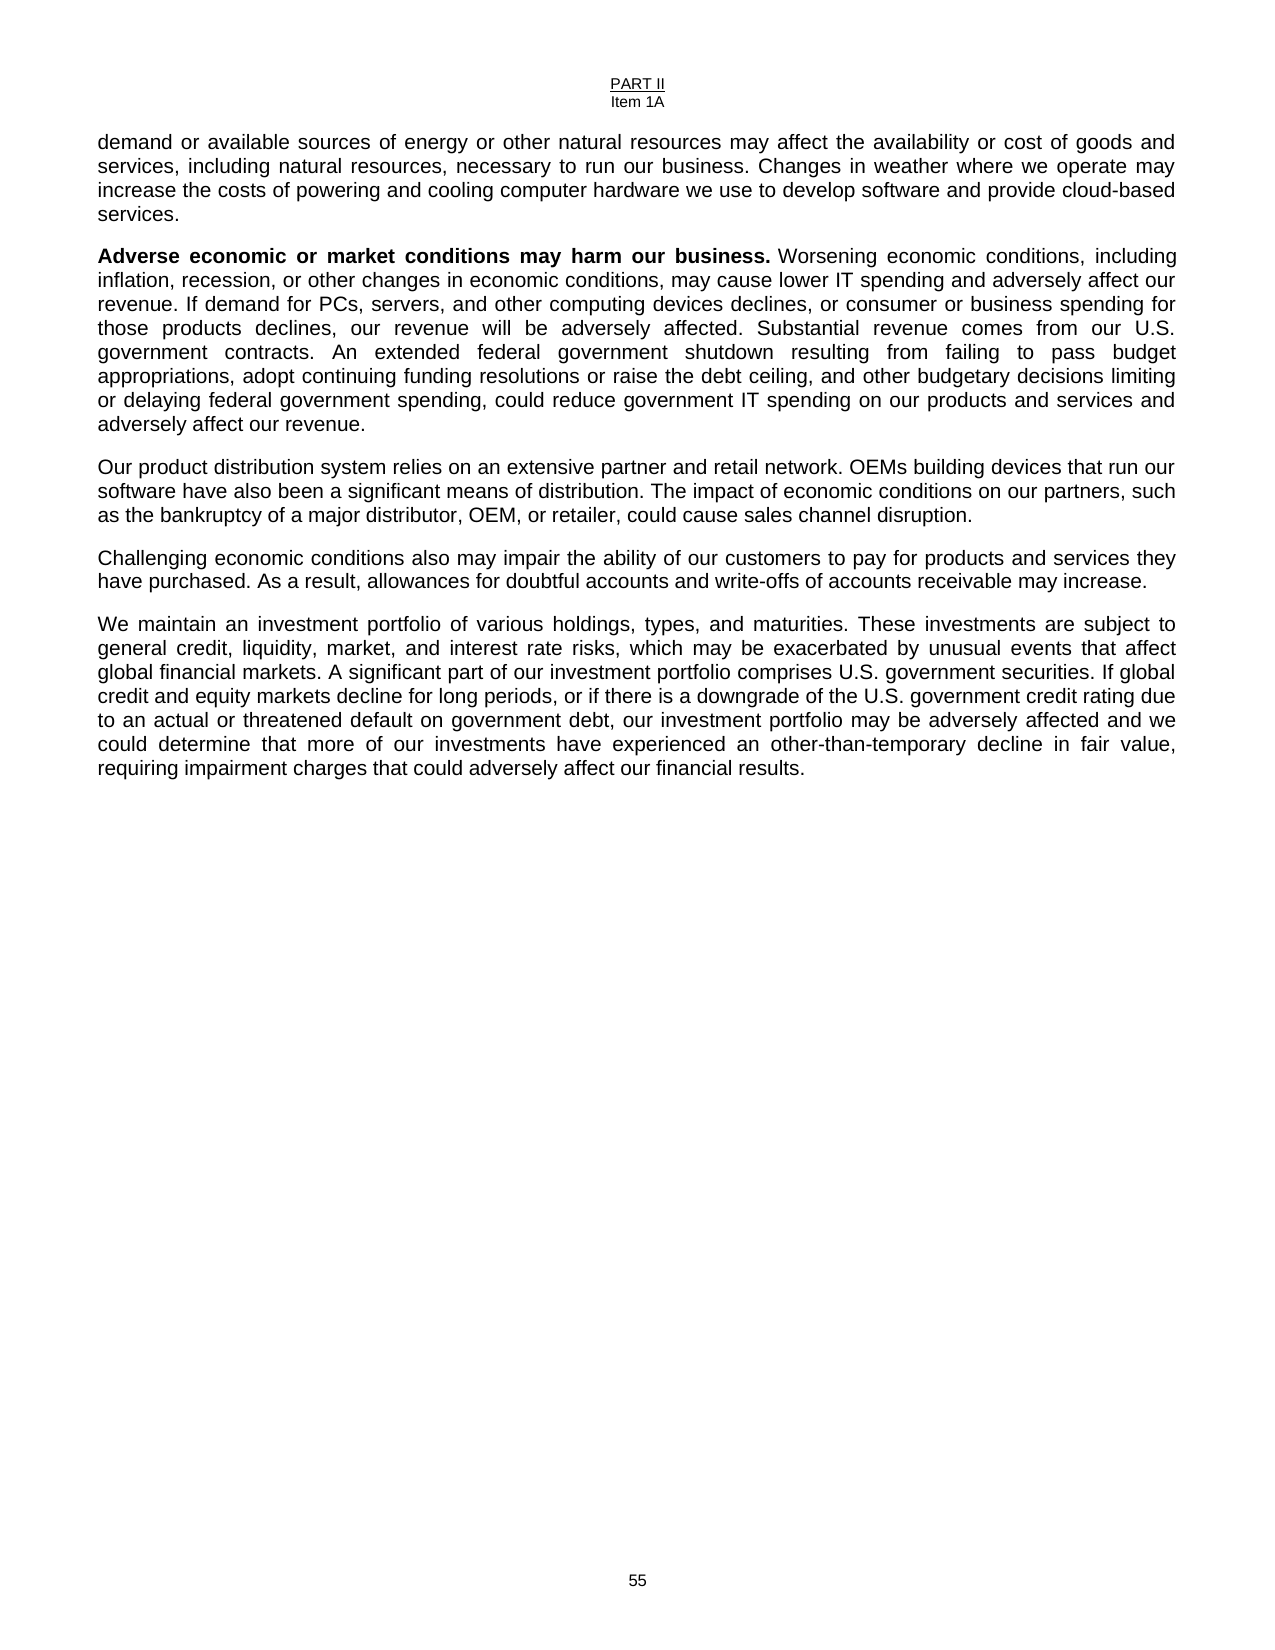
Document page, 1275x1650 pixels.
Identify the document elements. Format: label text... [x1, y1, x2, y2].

text Challenging economic conditions also may impair the ability of our customers to pay for products and services they have purchased. As a result, allowances for doubtful accounts and write-offs of accounts receivable may increase. [97, 545, 1177, 593]
text We maintain an investment portfolio of various holdings, types, and maturities. These investments are subject to general credit, liquidity, market, and interest rate risks, which may be exacerbated by unusual events that affect global financial markets. A significant part of our investment portfolio comprises U.S. government securities. If global credit and equity markets decline for long periods, or if there is a downgrade of the U.S. government credit rating due to an actual or threatened default on government debt, our investment portfolio may be adversely affected and we could determine that more of our investments have experienced an other-than-temporary decline in fair value, requiring impairment charges that could adversely affect our financial results. [97, 612, 1177, 780]
text Our product distribution system relies on an extensive partner and retail network. OEMs building devices that run our software have also been a significant means of distribution. The impact of economic conditions on our partners, such as the bankruptcy of a major distributor, OEM, or retailer, could cause sales channel disruption. [97, 455, 1177, 527]
text Adverse economic or market conditions may harm our business. Worsening economic conditions, including inflation, recession, or other changes in economic conditions, may cause lower IT spending and adversely affect our revenue. If demand for PCs, servers, and other computing devices declines, or consumer or business spending for those products declines, our revenue will be adversely affected. Substantial revenue comes from our U.S. government contracts. An extended federal government shutdown resulting from failing to pass budget appropriations, adopt continuing funding resolutions or raise the debt ceiling, and other budgetary decisions limiting or delaying federal government spending, could reduce government IT spending on our products and services and adversely affect our revenue. [97, 244, 1177, 436]
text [97, 130, 1177, 226]
